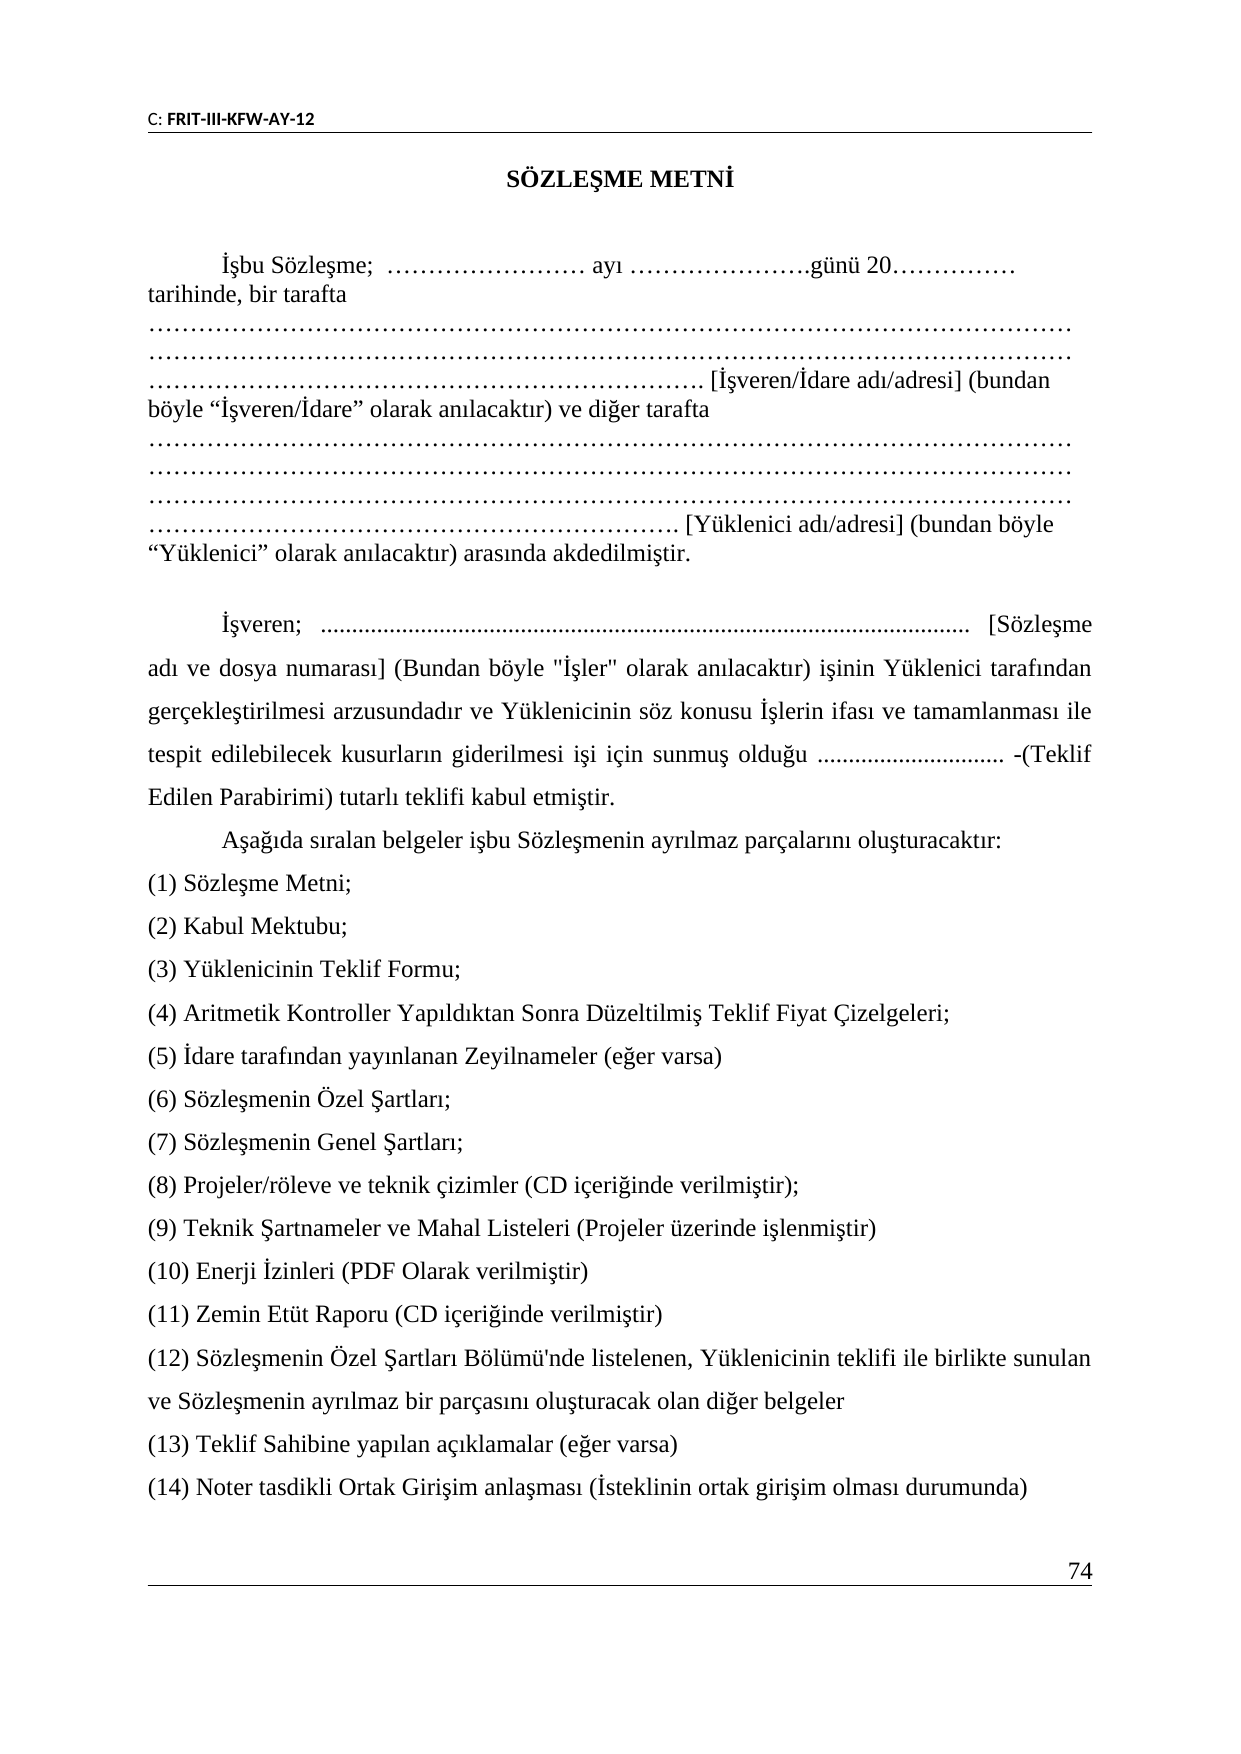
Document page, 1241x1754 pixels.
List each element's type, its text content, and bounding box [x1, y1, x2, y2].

text (8) Projeler/röleve ve teknik çizimler (CD içeriğinde verilmiştir); [148, 1170, 1092, 1199]
text (14) Noter tasdikli Ortak Girişim anlaşması (İsteklinin ortak girişim olması durumunda) [148, 1472, 1092, 1501]
text İşbu Sözleşme; …………………… ayı ………………….günü 20……………tarihinde, bir tarafta ………………………………………………………………………………………………………………………………………………………………………………………………………………………………………………………………. [İşveren/İdare adı/adresi] (bundan böyle “İşveren/İdare” olarak anılacaktır) ve diğer tarafta ………………………………………………………………………………………………………………………………………………………………………………………………………………………………………………………………………………………………………………………………………………………………. [Yüklenici adı/adresi] (bundan böyle “Yüklenici” olarak anılacaktır) arasında akdedilmiştir. [148, 250, 1092, 566]
text (9) Teknik Şartnameler ve Mahal Listeleri (Projeler üzerinde işlenmiştir) [148, 1213, 1092, 1242]
text (12) Sözleşmenin Özel Şartları Bölümü'nde listelenen, Yüklenicinin teklifi ile birlikte sunulan ve Sözleşmenin ayrılmaz bir parçasını oluşturacak olan diğer belgeler [148, 1343, 1092, 1414]
text (11) Zemin Etüt Raporu (CD içeriğinde verilmiştir) [148, 1299, 1092, 1328]
text (5) İdare tarafından yayınlanan Zeyilnameler (eğer varsa) [148, 1041, 1092, 1069]
text (7) Sözleşmenin Genel Şartları; [148, 1127, 1092, 1156]
text (2) Kabul Mektubu; [148, 911, 1092, 940]
text (13) Teklif Sahibine yapılan açıklamalar (eğer varsa) [148, 1429, 1092, 1458]
text (1) Sözleşme Metni; [148, 868, 1092, 897]
text (6) Sözleşmenin Özel Şartları; [148, 1084, 1092, 1113]
text (3) Yüklenicinin Teklif Formu; [148, 954, 1092, 983]
text İşveren; ........................................................................................................ [Sözleşme adı ve dosya numarası] (Bundan böyle "İşler" olarak anılacaktır) işinin Yüklenici tarafından gerçekleştirilmesi arzusundadır ve Yüklenicinin söz konusu İşlerin ifası ve tamamlanması ile tespit edilebilecek kusurların giderilmesi işi için sunmuş olduğu .............................. -(Teklif Edilen Parabirimi) tutarlı teklifi kabul etmiştir. [148, 609, 1092, 811]
text (4) Aritmetik Kontroller Yapıldıktan Sonra Düzeltilmiş Teklif Fiyat Çizelgeleri; [148, 998, 1092, 1026]
text Aşağıda sıralan belgeler işbu Sözleşmenin ayrılmaz parçalarını oluşturacaktır: [148, 825, 1092, 854]
text (10) Enerji İzinleri (PDF Olarak verilmiştir) [148, 1256, 1092, 1285]
subtitle SÖZLEŞME METNİ [148, 164, 1092, 193]
